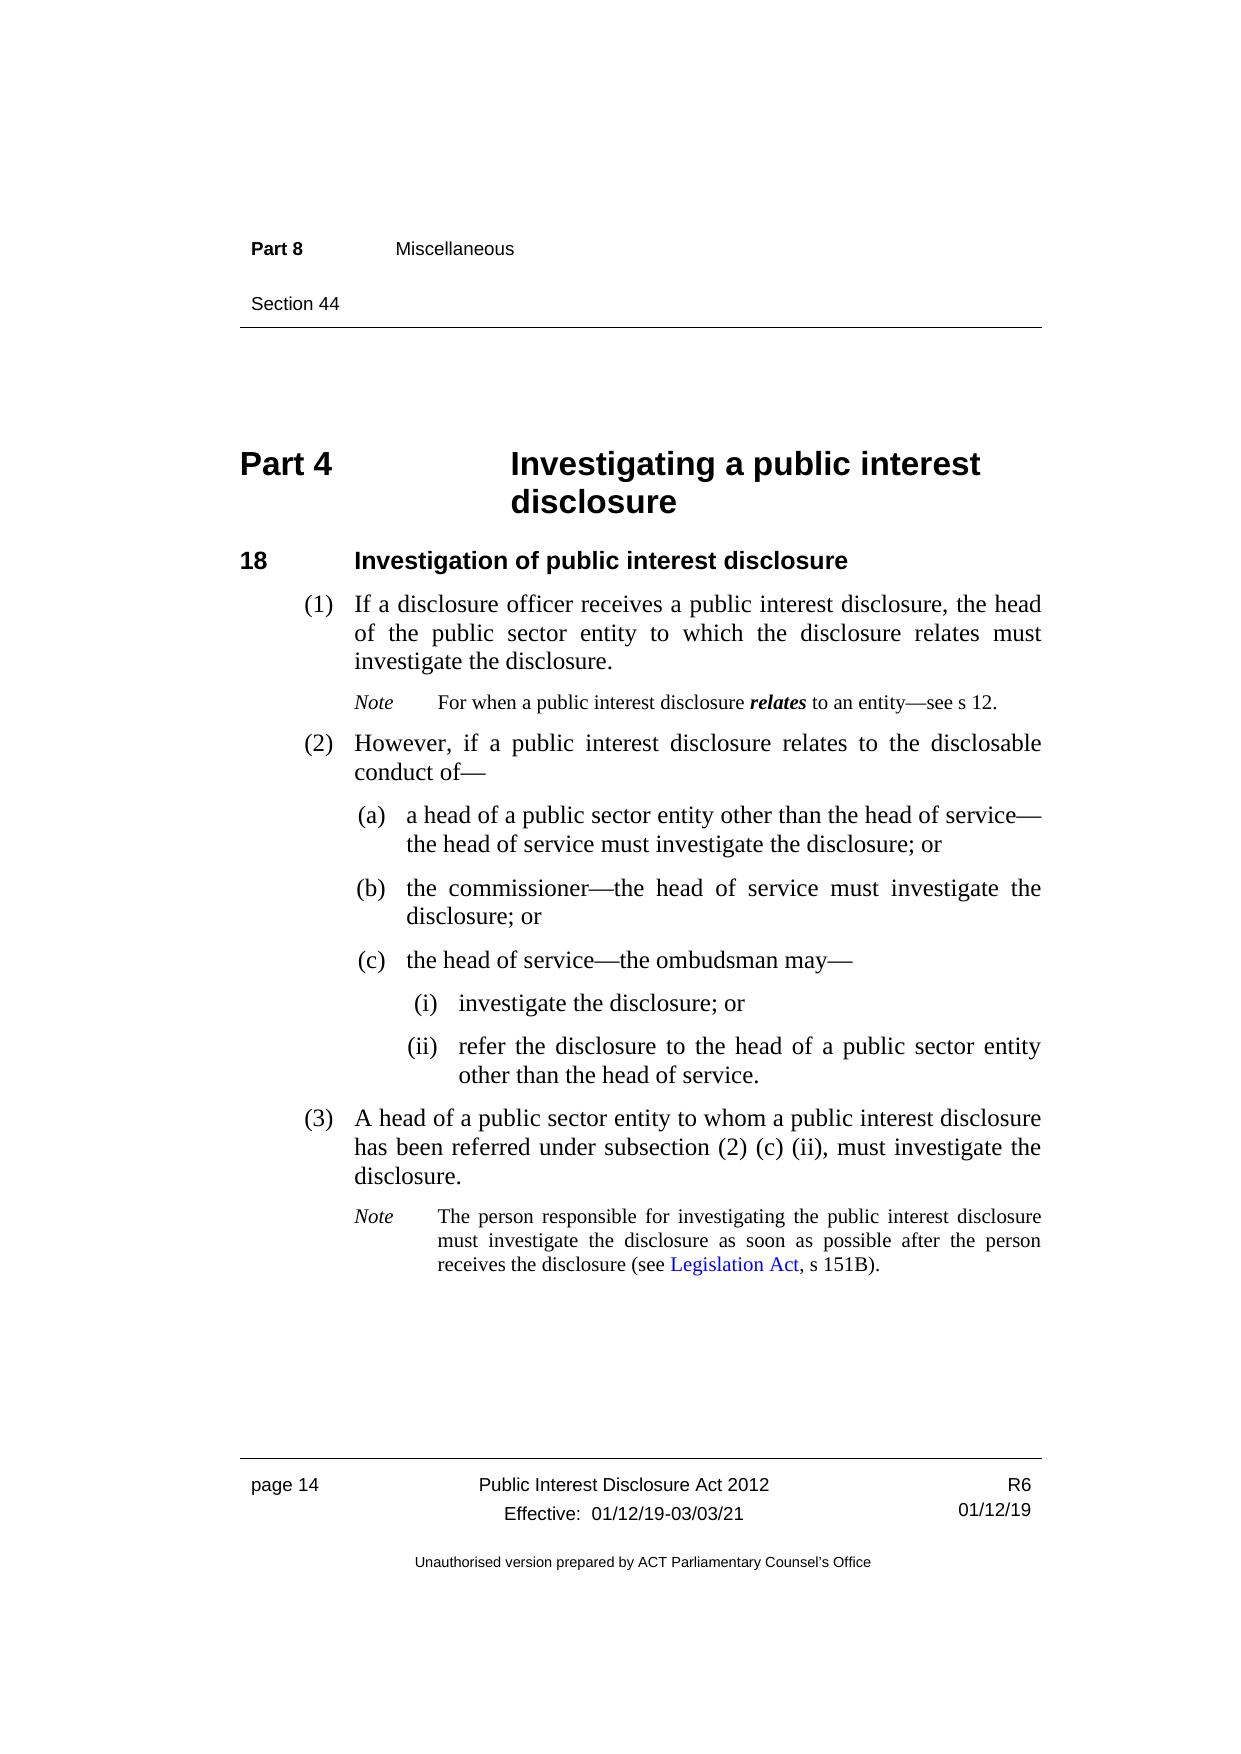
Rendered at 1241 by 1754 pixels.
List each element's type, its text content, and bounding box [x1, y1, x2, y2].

text (c) the head of service—the ombudsman may— [239, 945, 1042, 973]
text (ii) refer the disclosure to the head of a public sector entity other than the head of service. [239, 1031, 1042, 1089]
text Part 4 Investigating a public interest disclosure [239, 444, 1042, 521]
text (a) a head of a public sector entity other than the head of service—the head of service must investigate the disclosure; or [239, 801, 1042, 858]
text 18 Investigation of public interest disclosure [239, 546, 1042, 574]
text Note The person responsible for investigating the public interest disclosure must investigate the disclosure as soon as possible after the person receives the disclosure (see Legislation Act, s 151B). [354, 1204, 1042, 1276]
text (3) A head of a public sector entity to whom a public interest disclosure has been referred under subsection (2) (c) (ii), must investigate the disclosure. [239, 1103, 1042, 1190]
text (2) However, if a public interest disclosure relates to the disclosable conduct of— [239, 728, 1042, 786]
text (1) If a disclosure officer receives a public interest disclosure, the head of the public sector entity to which the disclosure relates must investigate the disclosure. [239, 589, 1042, 675]
text (b) the commissioner—the head of service must investigate the disclosure; or [239, 873, 1042, 930]
text (i) investigate the disclosure; or [239, 988, 1042, 1017]
text Note For when a public interest disclosure relates to an entity—see s 12. [354, 690, 1042, 714]
